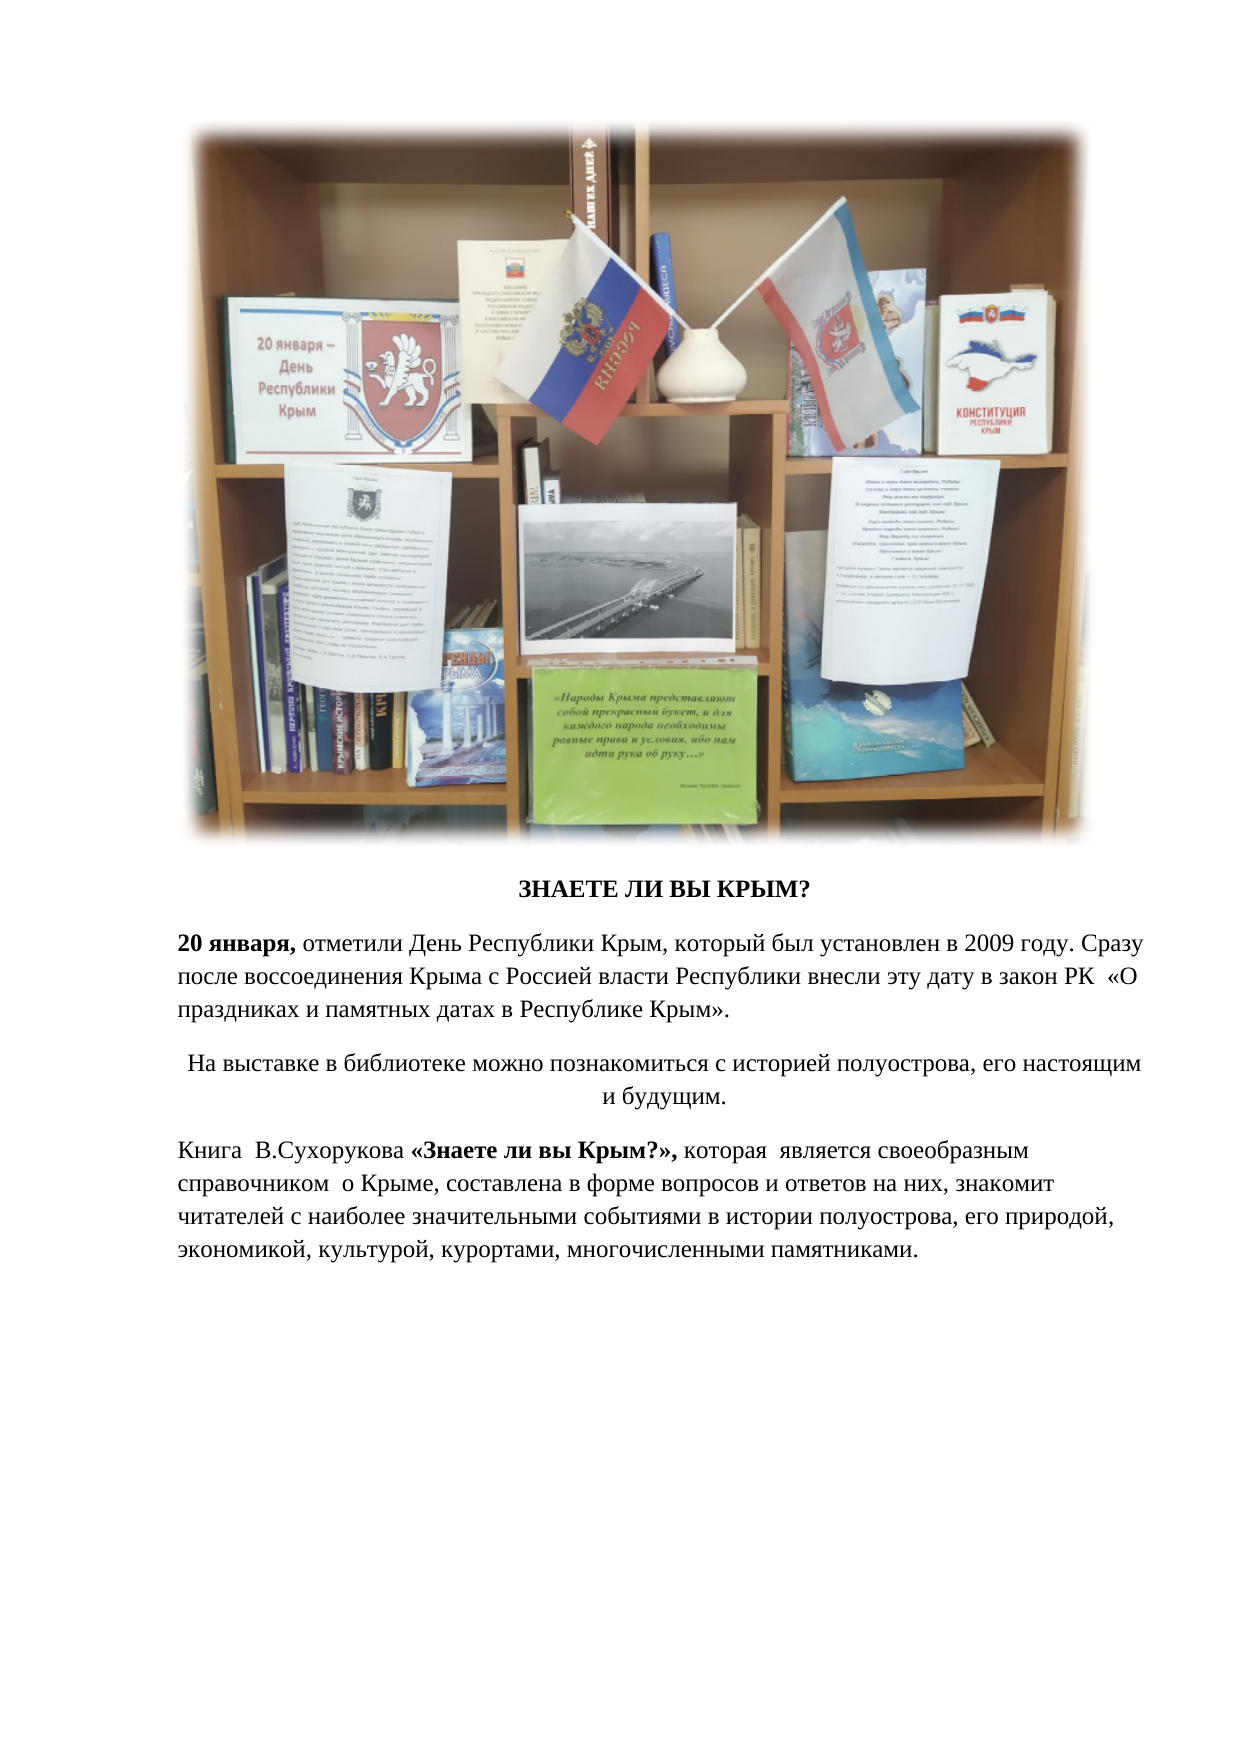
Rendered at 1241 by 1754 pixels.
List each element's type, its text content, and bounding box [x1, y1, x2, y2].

picture [208, 146, 1067, 821]
text На выставке в библиотеке можно познакомиться с историей полуострова, его настоящим и будущим. [177, 1048, 1152, 1109]
text Книга В.Сухорукова «Знаете ли вы Крым?», которая является своеобразным справочником о Крыме, составлена в форме вопросов и ответов на них, знакомит читателей с наиболее значительными событиями в истории полуострова, его природой, экономикой, культурой, курортами, многочисленными памятниками. [177, 1135, 1152, 1262]
text 20 января, отметили День Республики Крым, который был установлен в 2009 году. Сразу после воссоединения Крыма с Россией власти Республики внесли эту дату в закон РК «О праздниках и памятных датах в Республике Крым». [177, 928, 1152, 1023]
text ЗНАЕТЕ ЛИ ВЫ КРЫМ? [177, 874, 1152, 903]
